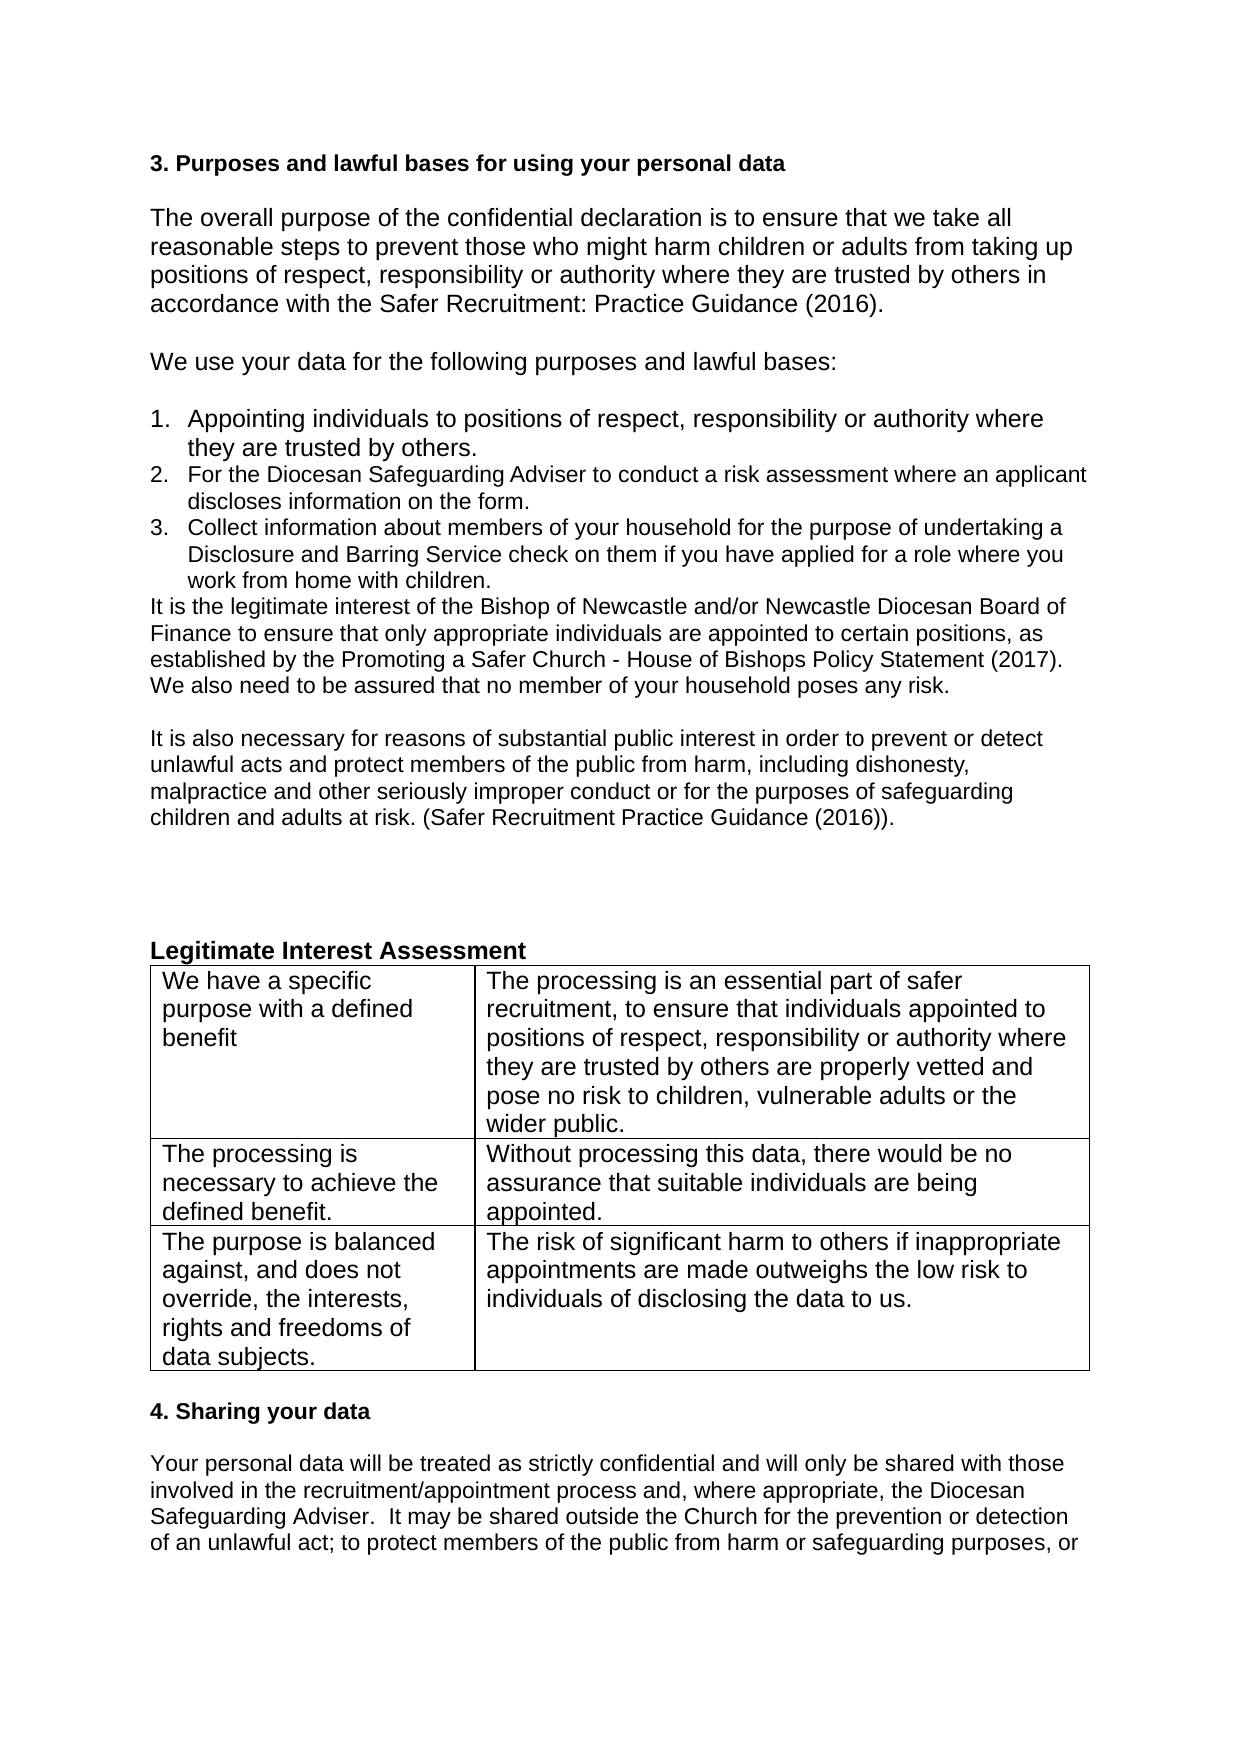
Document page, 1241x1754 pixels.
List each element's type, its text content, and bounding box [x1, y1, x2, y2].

text It is the legitimate interest of the Bishop of Newcastle and/or Newcastle Diocesan Board of Finance to ensure that only appropriate individuals are appointed to certain positions, as established by the Promoting a Safer Church - House of Bishops Policy Statement (2017). We also need to be assured that no member of your household poses any risk. [150, 593, 1090, 699]
table_header The processing is an essential part of safer recruitment, to ensure that individuals appointed to positions of respect, responsibility or authority where they are trusted by others are properly vetted and pose no risk to children, vulnerable adults or the wider public. [476, 966, 1089, 1138]
title For the Diocesan Safeguarding Adviser to conduct a risk assessment where an applicant discloses information on the form. [150, 461, 1090, 514]
title 3. Purposes and lawful bases for using your personal data [150, 150, 1090, 176]
table_cell The processing is necessary to achieve the defined benefit. [151, 1139, 474, 1225]
table_cell Without processing this data, there would be no assurance that suitable individuals are being appointed. [476, 1139, 1089, 1225]
title Collect information about members of your household for the purpose of undertaking a Disclosure and Barring Service check on them if you have applied for a role where you work from home with children. [150, 514, 1090, 593]
text 4. Sharing your data [150, 1398, 1090, 1424]
table_header We have a specific purpose with a defined benefit [151, 966, 474, 1138]
title It is also necessary for reasons of substantial public interest in order to prevent or detect unlawful acts and protect members of the public from harm, including dishonesty, malpractice and other seriously improper conduct or for the purposes of safeguarding children and adults at risk. (Safer Recruitment Practice Guidance (2016)). [150, 725, 1090, 830]
text The overall purpose of the confidential declaration is to ensure that we take all reasonable steps to prevent those who might harm children or adults from taking up positions of respect, responsibility or authority where they are trusted by others in accordance with the Safer Recruitment: Practice Guidance (2016). [150, 203, 1090, 318]
table_cell The purpose is balanced against, and does not override, the interests, rights and freedoms of data subjects. [151, 1226, 474, 1370]
list Appointing individuals to positions of respect, responsibility or authority where they are trusted by others. [150, 404, 1090, 461]
text Legitimate Interest Assessment [150, 936, 1090, 964]
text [150, 1450, 1090, 1556]
text We use your data for the following purposes and lawful bases: [150, 346, 1090, 375]
table_cell The risk of significant harm to others if inappropriate appointments are made outweighs the low risk to individuals of disclosing the data to us. [476, 1226, 1089, 1370]
